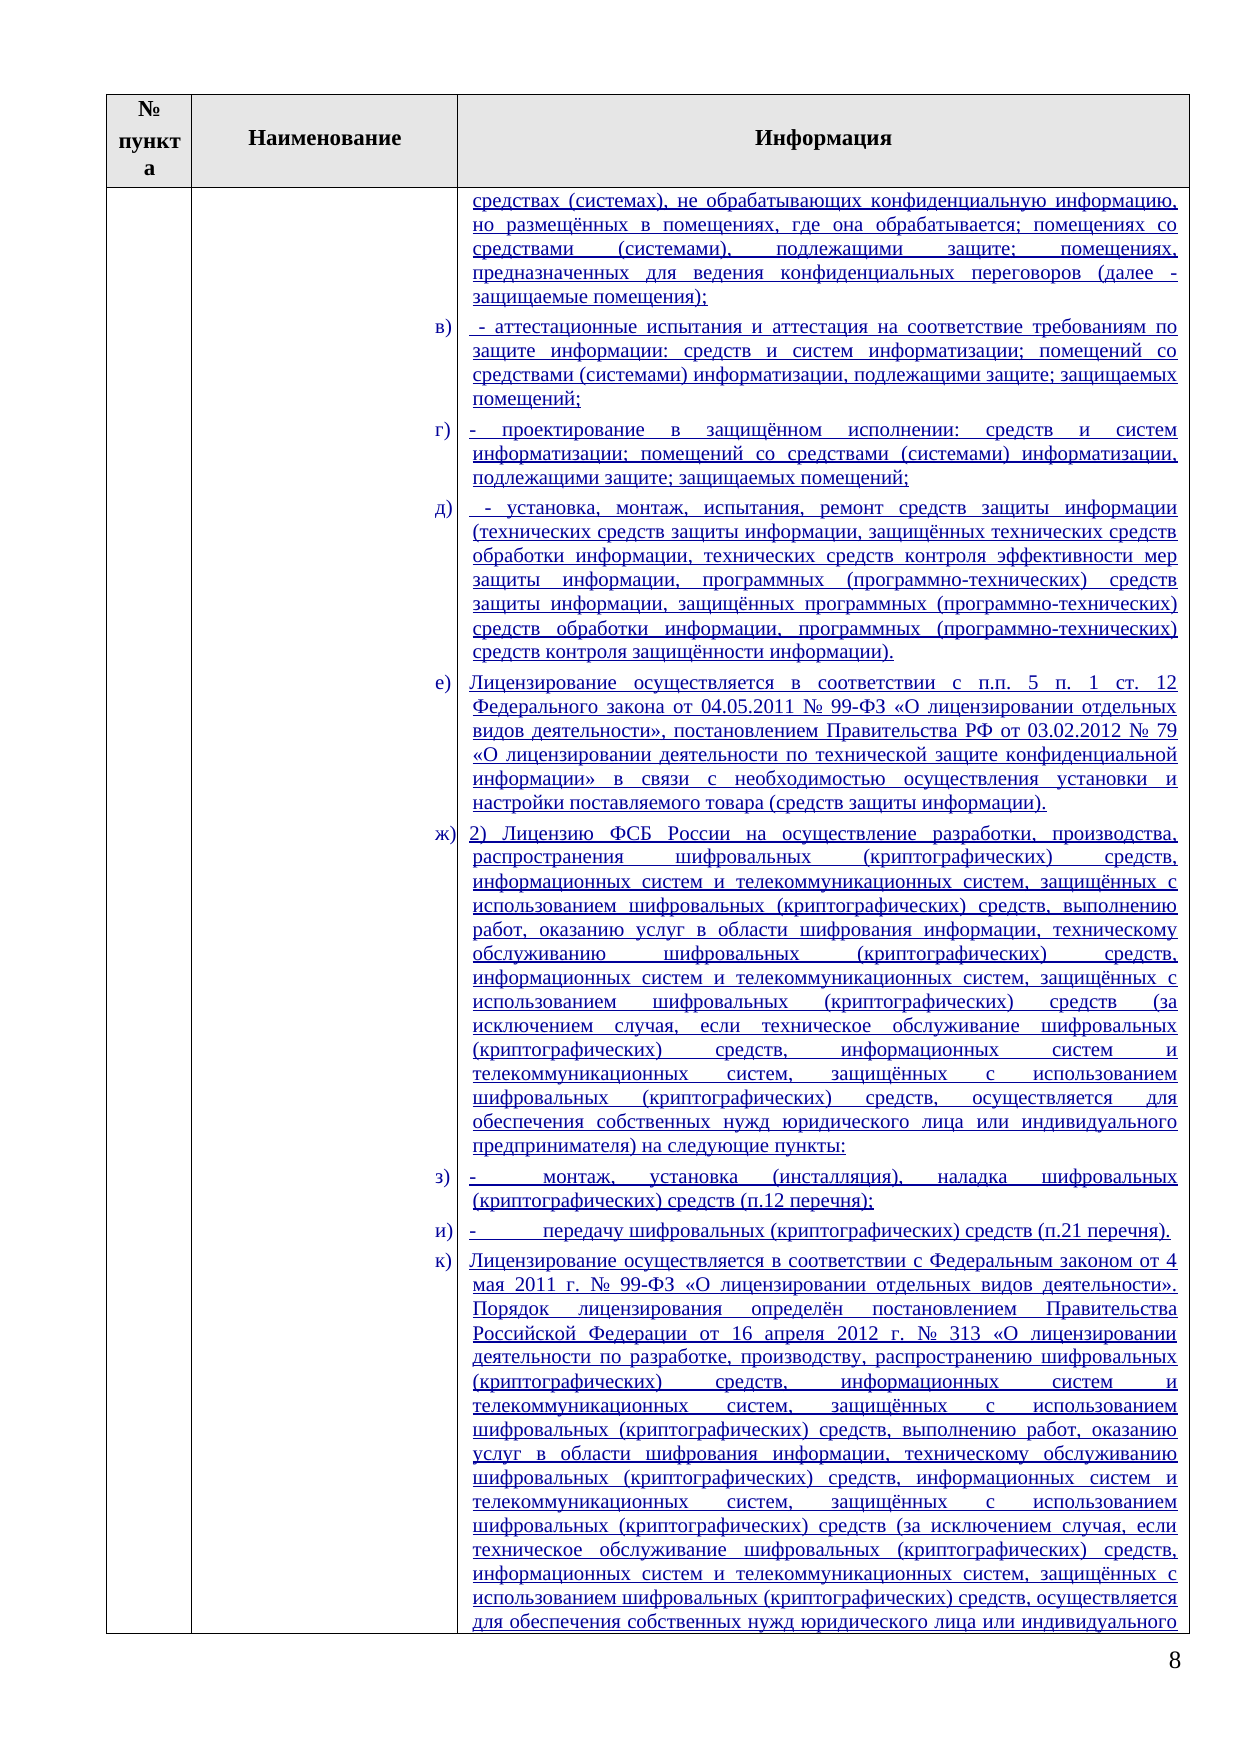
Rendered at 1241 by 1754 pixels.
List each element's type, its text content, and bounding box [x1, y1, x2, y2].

table_cell [107, 188, 191, 1633]
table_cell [192, 188, 457, 1633]
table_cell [458, 188, 1189, 1633]
table_header № пункта [107, 95, 191, 187]
table_header Наименование [192, 95, 457, 187]
table_header Информация [458, 95, 1189, 187]
